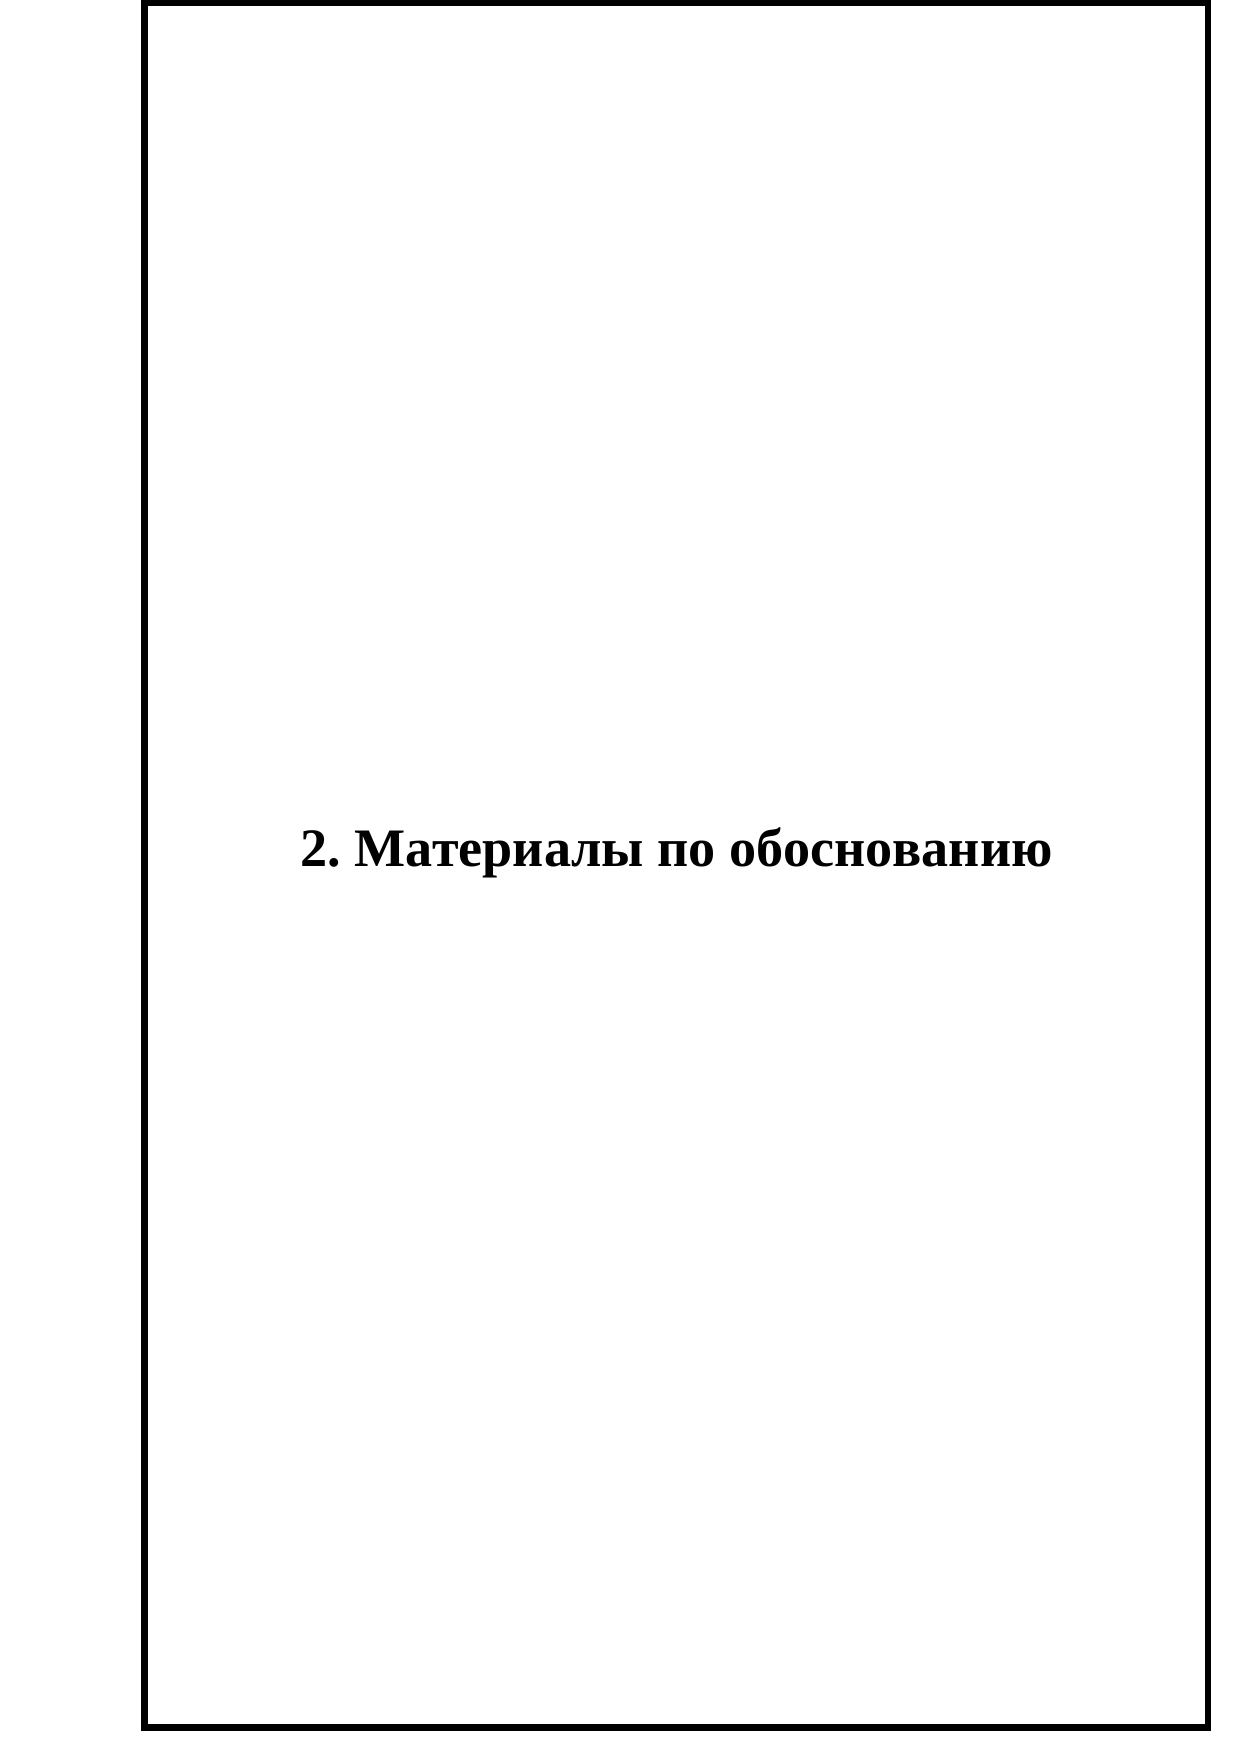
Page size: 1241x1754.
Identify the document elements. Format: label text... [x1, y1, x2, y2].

text 2. Материалы по обоснованию [148, 816, 1205, 878]
